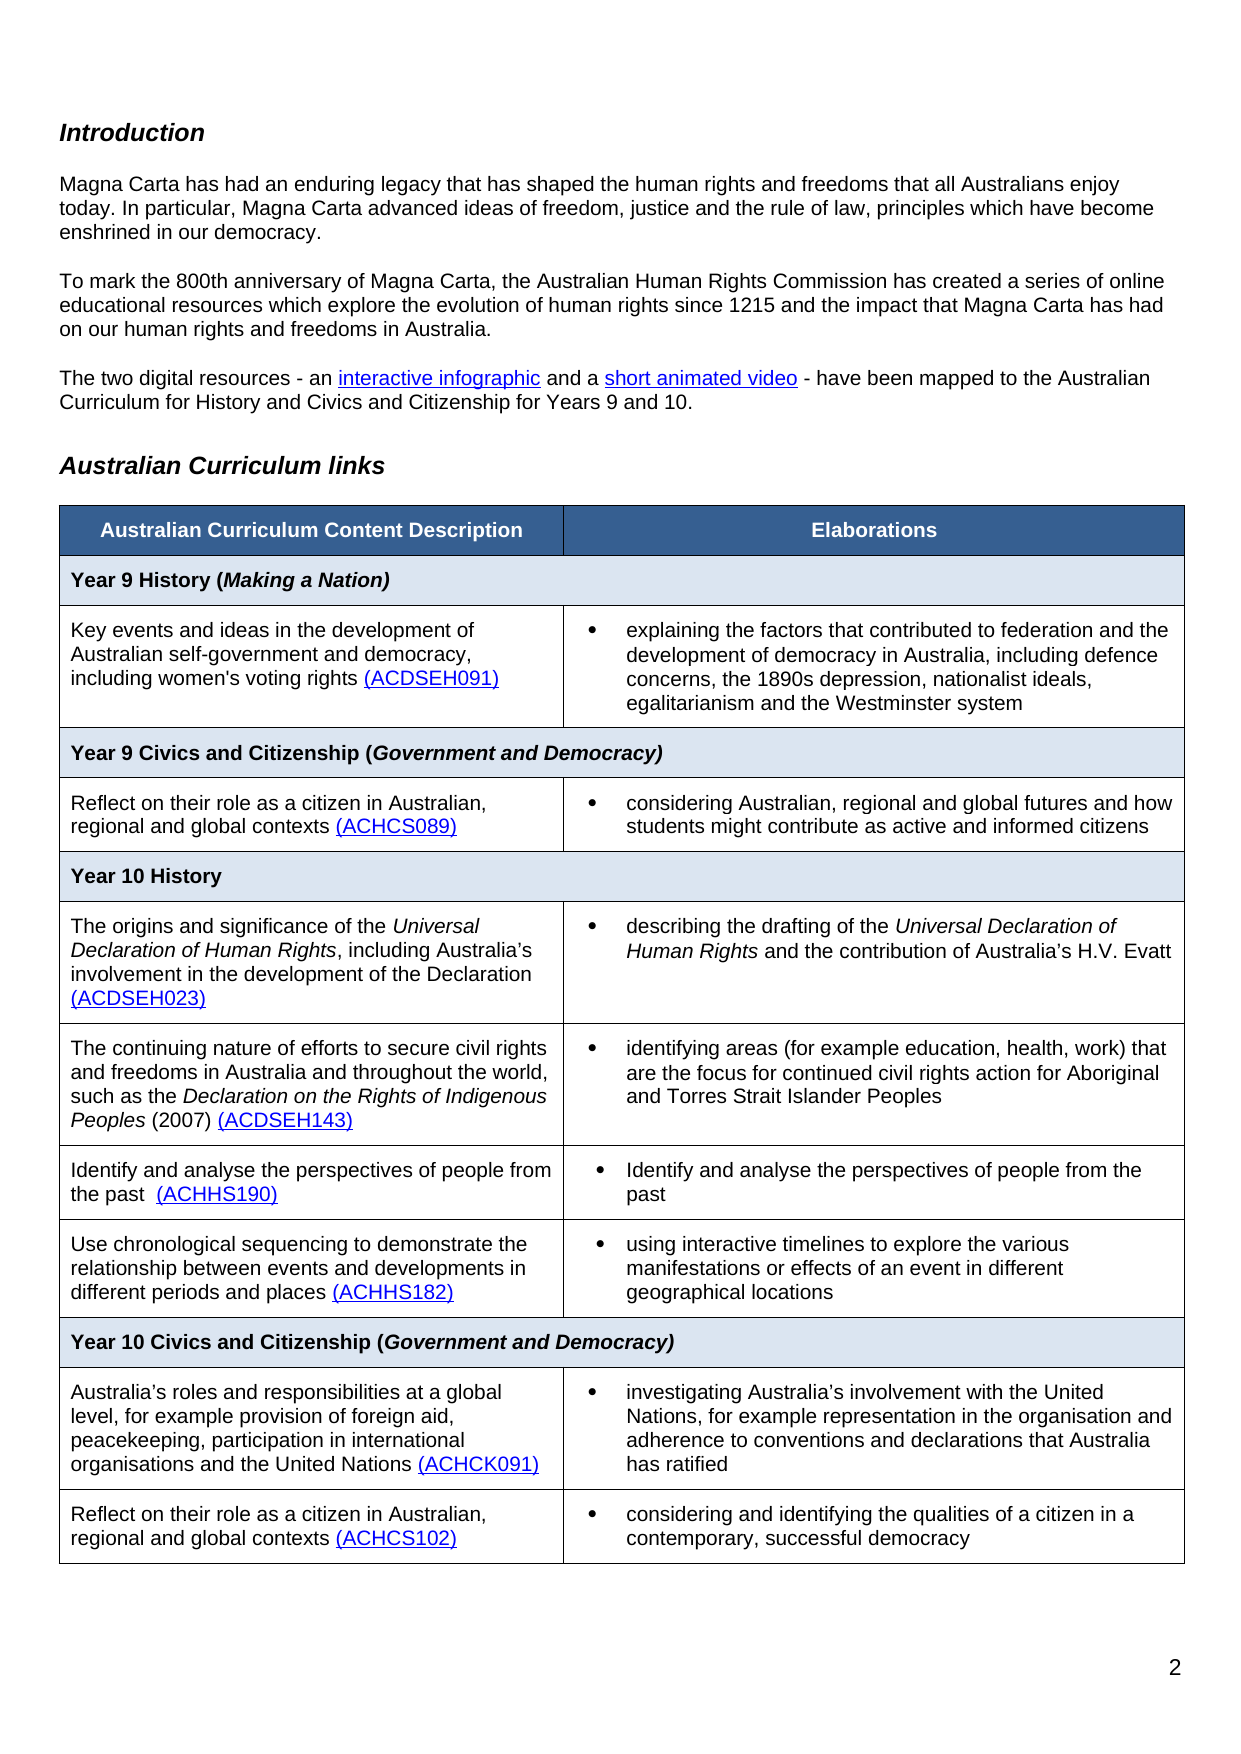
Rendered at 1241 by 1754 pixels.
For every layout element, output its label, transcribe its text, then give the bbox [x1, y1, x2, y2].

table_cell Year 9 History (Making a Nation) [60, 556, 1184, 605]
table_cell Reflect on their role as a citizen in Australian, regional and global contexts (ACHCS102) [60, 1490, 563, 1563]
table_cell describing the drafting of the Universal Declaration of Human Rights and the contribution of Australia’s H.V. Evatt [564, 902, 1184, 1023]
subtitle Introduction [59, 118, 1181, 147]
table_cell identifying areas (for example education, health, work) that are the focus for continued civil rights action for Aboriginal and Torres Strait Islander Peoples [564, 1024, 1184, 1144]
table_header Australian Curriculum Content Description [60, 506, 563, 555]
table_cell explaining the factors that contributed to federation and the development of democracy in Australia, including defence concerns, the 1890s depression, nationalist ideals, egalitarianism and the Westminster system [564, 606, 1184, 727]
table_cell Identify and analyse the perspectives of people from the past [564, 1146, 1184, 1219]
table_cell Key events and ideas in the development of Australian self-government and democracy, including women's voting rights (ACDSEH091) [60, 606, 563, 727]
text Magna Carta has had an enduring legacy that has shaped the human rights and freedoms that all Australians enjoy today. In particular, Magna Carta advanced ideas of freedom, justice and the rule of law, principles which have become enshrined in our democracy. [59, 172, 1181, 244]
text The two digital resources - an interactive infographic and a short animated video - have been mapped to the Australian Curriculum for History and Civics and Citizenship for Years 9 and 10. [59, 366, 1181, 413]
table_header Elaborations [564, 506, 1184, 555]
table_cell The continuing nature of efforts to secure civil rights and freedoms in Australia and throughout the world, such as the Declaration on the Rights of Indigenous Peoples (2007) (ACDSEH143) [60, 1024, 563, 1144]
table_cell considering Australian, regional and global futures and how students might contribute as active and informed citizens [564, 778, 1184, 851]
table_cell investigating Australia’s involvement with the United Nations, for example representation in the organisation and adherence to conventions and declarations that Australia has ratified [564, 1368, 1184, 1489]
table_cell Reflect on their role as a citizen in Australian, regional and global contexts (ACHCS089) [60, 778, 563, 851]
table_cell Year 10 History [60, 852, 1184, 901]
table_cell Year 10 Civics and Citizenship (Government and Democracy) [60, 1318, 1184, 1367]
text To mark the 800th anniversary of Magna Carta, the Australian Human Rights Commission has created a series of online educational resources which explore the evolution of human rights since 1215 and the impact that Magna Carta has had on our human rights and freedoms in Australia. [59, 269, 1181, 341]
table_cell Australia’s roles and responsibilities at a global level, for example provision of foreign aid, peacekeeping, participation in international organisations and the United Nations (ACHCK091) [60, 1368, 563, 1489]
table_cell The origins and significance of the Universal Declaration of Human Rights, including Australia’s involvement in the development of the Declaration (ACDSEH023) [60, 902, 563, 1023]
table_cell considering and identifying the qualities of a citizen in a contemporary, successful democracy [564, 1490, 1184, 1563]
table_cell using interactive timelines to explore the various manifestations or effects of an event in different geographical locations [564, 1220, 1184, 1317]
table_cell Identify and analyse the perspectives of people from the past (ACHHS190) [60, 1146, 563, 1219]
table_cell Year 9 Civics and Citizenship (Government and Democracy) [60, 728, 1184, 777]
table_cell Use chronological sequencing to demonstrate the relationship between events and developments in different periods and places (ACHHS182) [60, 1220, 563, 1317]
subtitle Australian Curriculum links [59, 451, 1181, 480]
